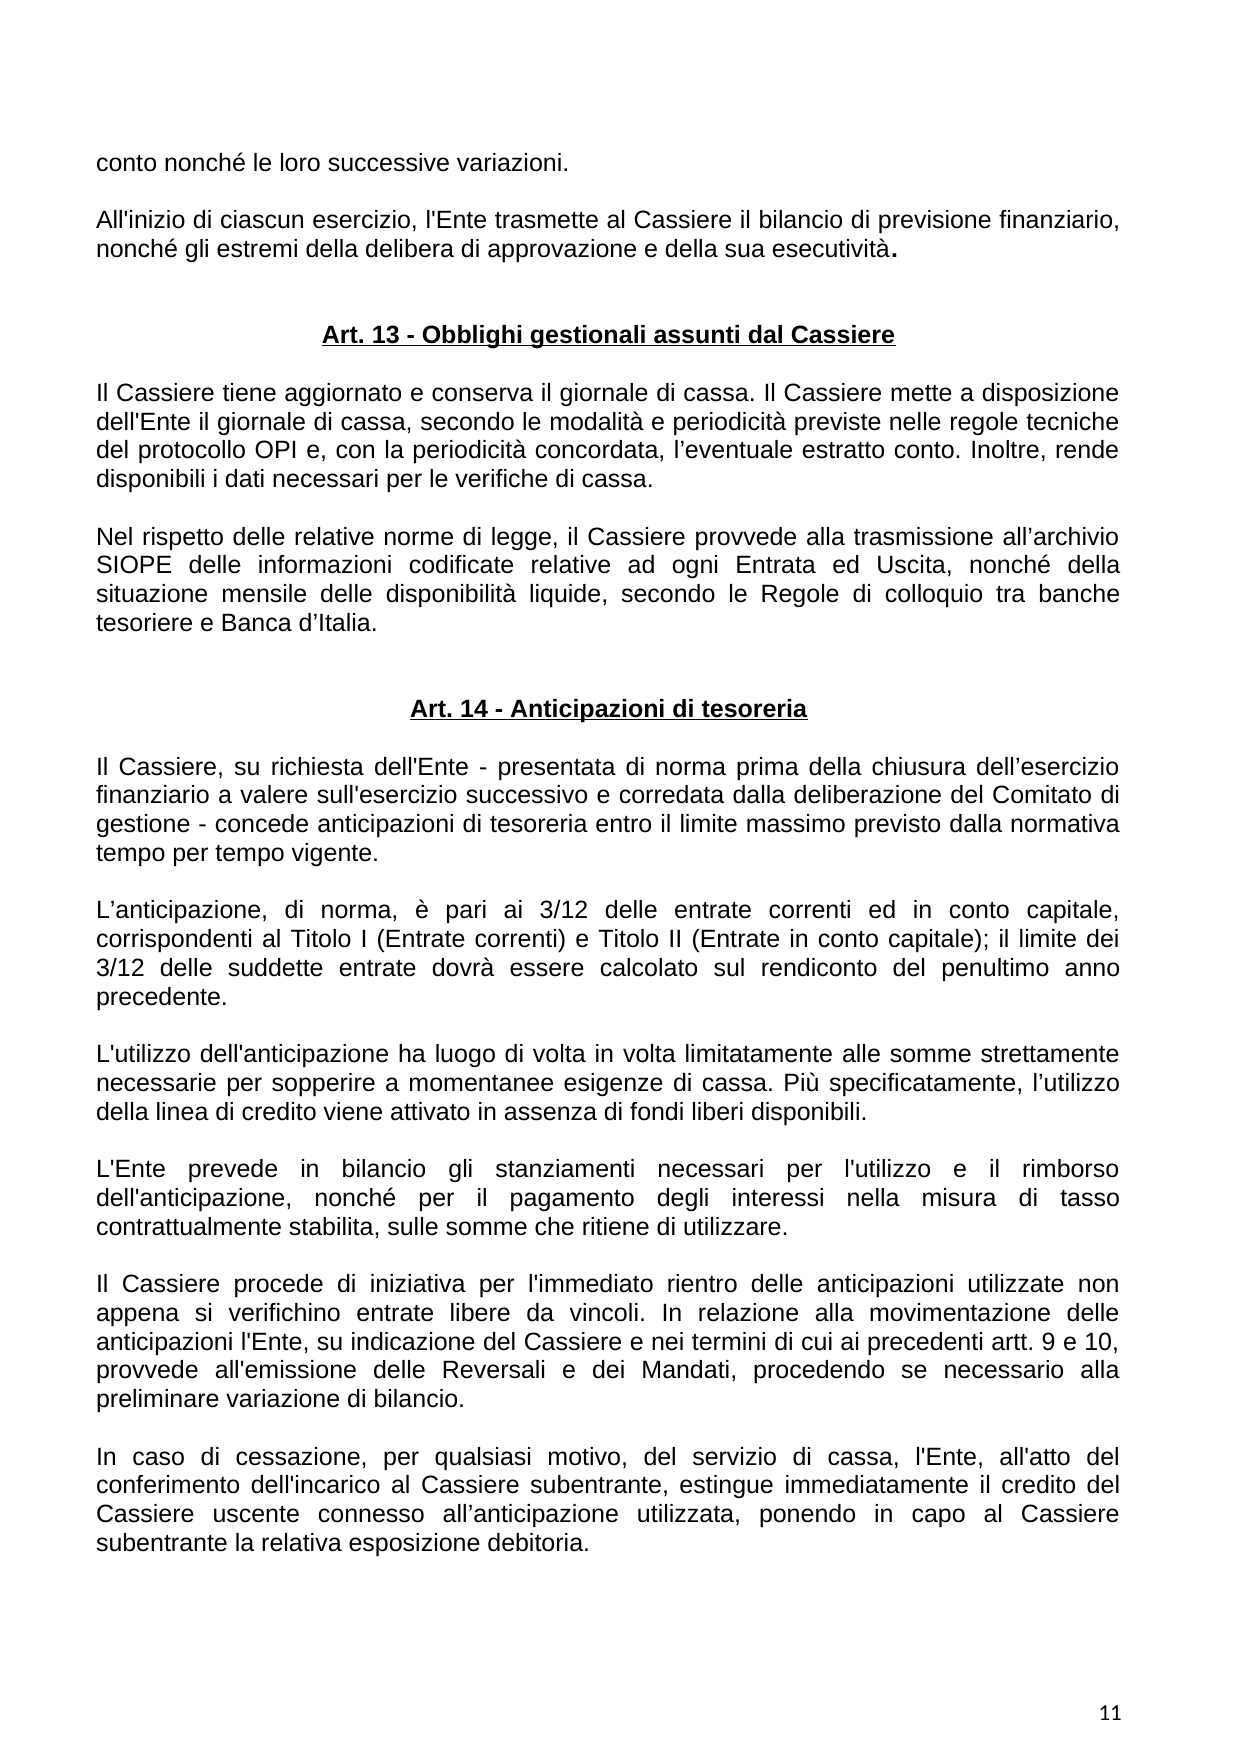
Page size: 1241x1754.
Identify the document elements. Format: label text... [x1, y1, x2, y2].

text L'utilizzo dell'anticipazione ha luogo di volta in volta limitatamente alle somme strettamente necessarie per sopperire a momentanee esigenze di cassa. Più specificatamente, l’utilizzo della linea di credito viene attivato in assenza di fondi liberi disponibili. [96, 1039, 1121, 1125]
text Art. 14 - Anticipazioni di tesoreria [96, 694, 1121, 723]
text L'Ente prevede in bilancio gli stanziamenti necessari per l'utilizzo e il rimborso dell'anticipazione, nonché per il pagamento degli interessi nella misura di tasso contrattualmente stabilita, sulle somme che ritiene di utilizzare. [96, 1154, 1121, 1240]
text Art. 13 - Obblighi gestionali assunti dal Cassiere [96, 320, 1121, 349]
text Nel rispetto delle relative norme di legge, il Cassiere provvede alla trasmissione all’archivio SIOPE delle informazioni codificate relative ad ogni Entrata ed Uscita, nonché della situazione mensile delle disponibilità liquide, secondo le Regole di colloquio tra banche tesoriere e Banca d’Italia. [96, 521, 1121, 636]
text All'inizio di ciascun esercizio, l'Ente trasmette al Cassiere il bilancio di previsione finanziario, nonché gli estremi della delibera di approvazione e della sua esecutività. [96, 205, 1121, 263]
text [96, 148, 1121, 176]
text L’anticipazione, di norma, è pari ai 3/12 delle entrate correnti ed in conto capitale, corrispondenti al Titolo I (Entrate correnti) e Titolo II (Entrate in conto capitale); il limite dei 3/12 delle suddette entrate dovrà essere calcolato sul rendiconto del penultimo anno precedente. [96, 895, 1121, 1010]
text Il Cassiere, su richiesta dell'Ente - presentata di norma prima della chiusura dell’esercizio finanziario a valere sull'esercizio successivo e corredata dalla deliberazione del Comitato di gestione - concede anticipazioni di tesoreria entro il limite massimo previsto dalla normativa tempo per tempo vigente. [96, 751, 1121, 866]
text Il Cassiere tiene aggiornato e conserva il giornale di cassa. Il Cassiere mette a disposizione dell'Ente il giornale di cassa, secondo le modalità e periodicità previste nelle regole tecniche del protocollo OPI e, con la periodicità concordata, l’eventuale estratto conto. Inoltre, rende disponibili i dati necessari per le verifiche di cassa. [96, 378, 1121, 493]
text Il Cassiere procede di iniziativa per l'immediato rientro delle anticipazioni utilizzate non appena si verifichino entrate libere da vincoli. In relazione alla movimentazione delle anticipazioni l'Ente, su indicazione del Cassiere e nei termini di cui ai precedenti artt. 9 e 10, provvede all'emissione delle Reversali e dei Mandati, procedendo se necessario alla preliminare variazione di bilancio. [96, 1269, 1121, 1413]
text In caso di cessazione, per qualsiasi motivo, del servizio di cassa, l'Ente, all'atto del conferimento dell'incarico al Cassiere subentrante, estingue immediatamente il credito del Cassiere uscente connesso all’anticipazione utilizzata, ponendo in capo al Cassiere subentrante la relativa esposizione debitoria. [96, 1441, 1121, 1556]
